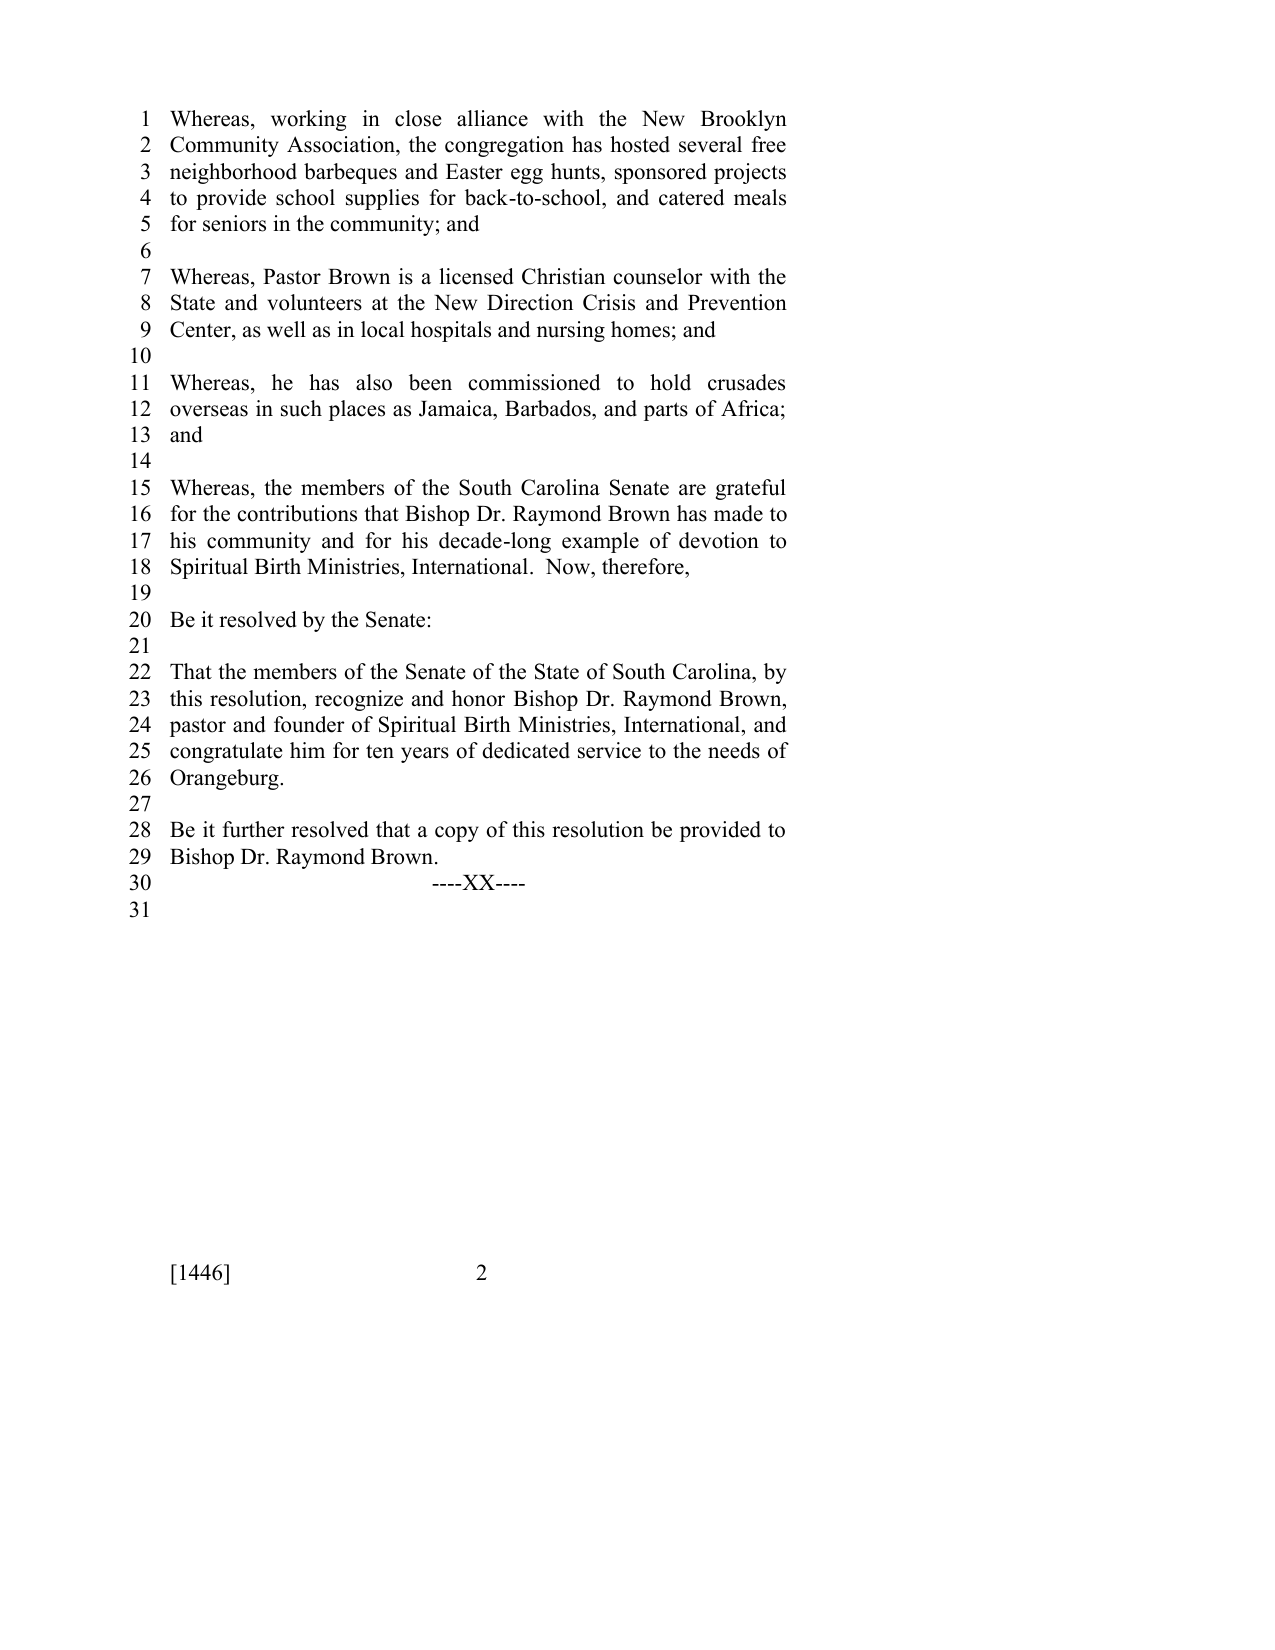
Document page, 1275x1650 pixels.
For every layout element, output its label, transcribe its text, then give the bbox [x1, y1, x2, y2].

text Whereas, the members of the South Carolina Senate are grateful for the contributions that Bishop Dr. Raymond Brown has made to his community and for his decade-long example of devotion to Spiritual Birth Ministries, International. Now, therefore, [169, 474, 787, 579]
text Whereas, he has also been commissioned to hold crusades overseas in such places as Jamaica, Barbados, and parts of Africa; and [169, 368, 787, 448]
text That the members of the Senate of the State of South Carolina, by this resolution, recognize and honor Bishop Dr. Raymond Brown, pastor and founder of Spiritual Birth Ministries, International, and congratulate him for ten years of dedicated service to the needs of Orangeburg. [169, 658, 787, 790]
text Be it further resolved that a copy of this resolution be provided to Bishop Dr. Raymond Brown. [169, 817, 787, 869]
text Whereas, working in close alliance with the New Brooklyn Community Association, the congregation has hosted several free neighborhood barbeques and Easter egg hunts, sponsored projects to provide school supplies for back-to-school, and catered meals for seniors in the community; and [169, 105, 787, 237]
text Be it resolved by the Senate: [169, 606, 787, 632]
text ----XX---- [169, 869, 787, 896]
text Whereas, Pastor Brown is a licensed Christian counselor with the State and volunteers at the New Direction Crisis and Prevention Center, as well as in local hospitals and nursing homes; and [169, 263, 787, 342]
